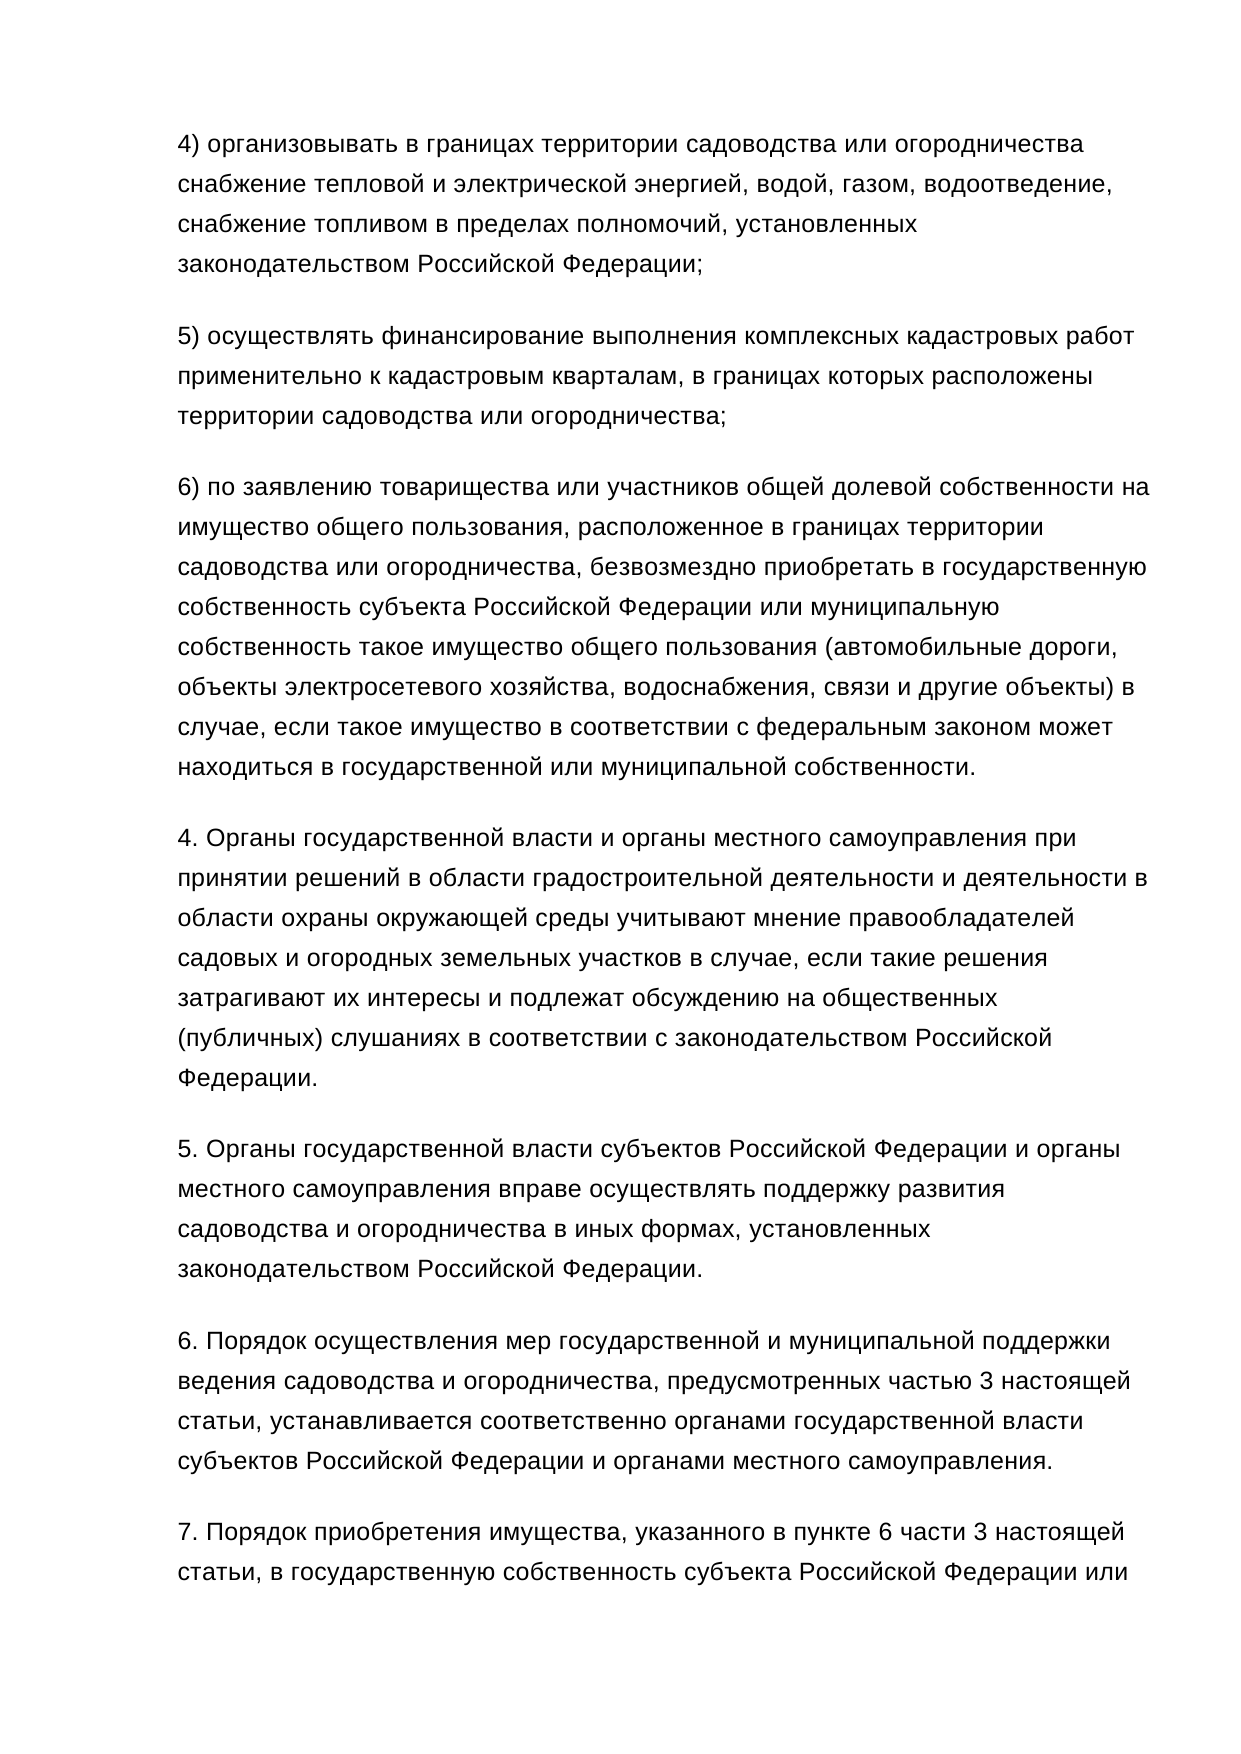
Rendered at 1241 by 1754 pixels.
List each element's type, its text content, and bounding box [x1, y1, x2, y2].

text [177, 1506, 1152, 1586]
text 6) по заявлению товарищества или участников общей долевой собственности на имущество общего пользования, расположенное в границах территории садоводства или огородничества, безвозмездно приобретать в государственную собственность субъекта Российской Федерации или муниципальную собственность такое имущество общего пользования (автомобильные дороги, объекты электросетевого хозяйства, водоснабжения, связи и другие объекты) в случае, если такое имущество в соответствии с федеральным законом может находиться в государственной или муниципальной собственности. [177, 461, 1152, 781]
text 4) организовывать в границах территории садоводства или огородничества снабжение тепловой и электрической энергией, водой, газом, водоотведение, снабжение топливом в пределах полномочий, установленных законодательством Российской Федерации; [177, 118, 1152, 278]
text 5) осуществлять финансирование выполнения комплексных кадастровых работ применительно к кадастровым кварталам, в границах которых расположены территории садоводства или огородничества; [177, 309, 1152, 429]
text 6. Порядок осуществления мер государственной и муниципальной поддержки ведения садоводства и огородничества, предусмотренных частью 3 настоящей статьи, устанавливается соответственно органами государственной власти субъектов Российской Федерации и органами местного самоуправления. [177, 1314, 1152, 1474]
text 5. Органы государственной власти субъектов Российской Федерации и органы местного самоуправления вправе осуществлять поддержку развития садоводства и огородничества в иных формах, установленных законодательством Российской Федерации. [177, 1123, 1152, 1283]
text 4. Органы государственной власти и органы местного самоуправления при принятии решений в области градостроительной деятельности и деятельности в области охраны окружающей среды учитывают мнение правообладателей садовых и огородных земельных участков в случае, если такие решения затрагивают их интересы и подлежат обсуждению на общественных (публичных) слушаниях в соответствии с законодательством Российской Федерации. [177, 812, 1152, 1092]
